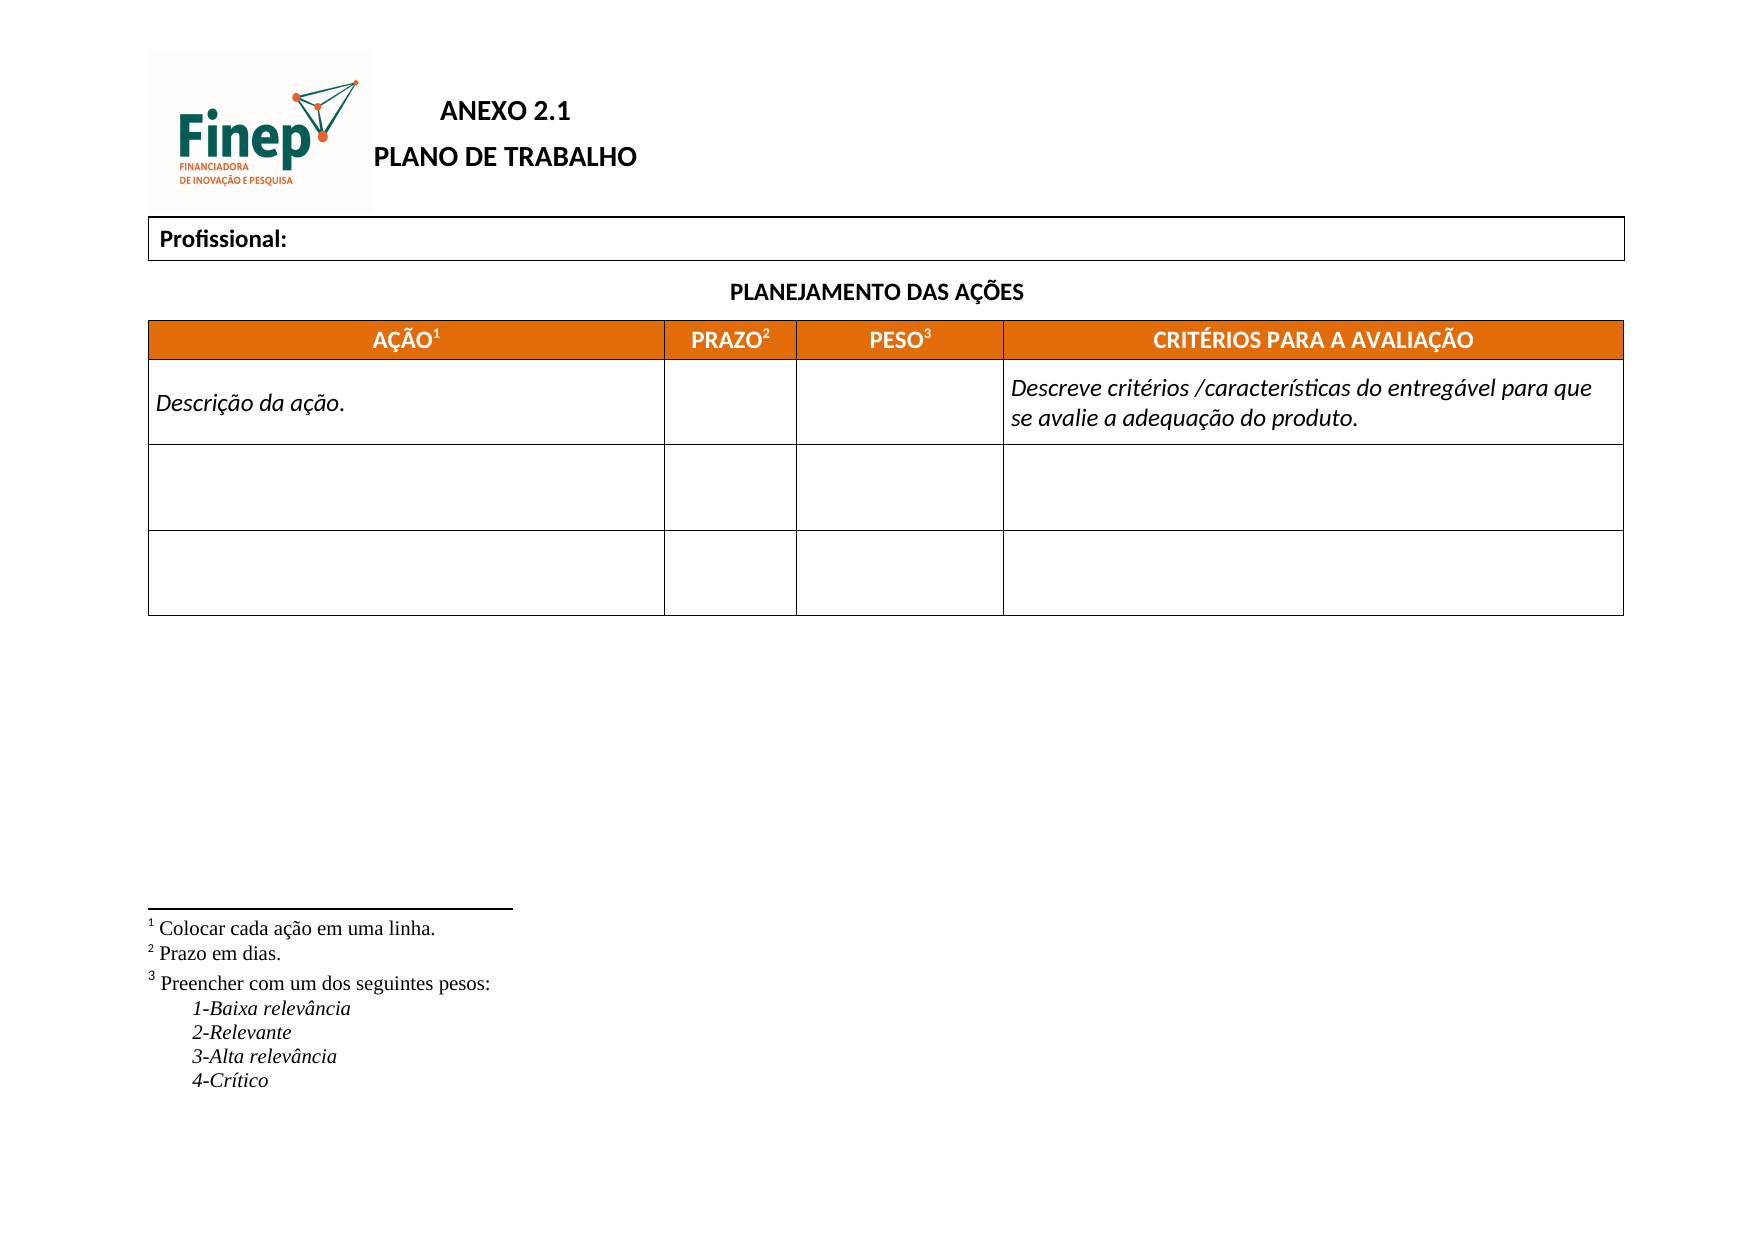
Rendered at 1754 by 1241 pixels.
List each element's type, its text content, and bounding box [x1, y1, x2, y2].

table_cell Descrição da ação. [149, 360, 664, 444]
table_cell [1004, 531, 1623, 615]
table_cell [665, 445, 796, 529]
table_header PRAZO [665, 321, 796, 359]
table_cell [1004, 445, 1623, 529]
table_cell [797, 531, 1003, 615]
text PLANEJAMENTO DAS AÇÕES [148, 276, 1606, 307]
table_cell [665, 531, 796, 615]
table_cell [665, 360, 796, 444]
table_header CRITÉRIOS PARA A AVALIAÇÃO [1004, 321, 1623, 359]
table_cell [149, 531, 664, 615]
table_cell [149, 445, 664, 529]
table_cell Descreve critérios /características do entregável para que se avalie a adequação do produto. [1004, 360, 1623, 444]
table_cell [797, 360, 1003, 444]
table_header AÇÃO [149, 321, 664, 359]
table_header Profissional: [149, 218, 1624, 260]
table_cell [797, 445, 1003, 529]
picture [148, 50, 374, 213]
table_header PESO [797, 321, 1003, 359]
